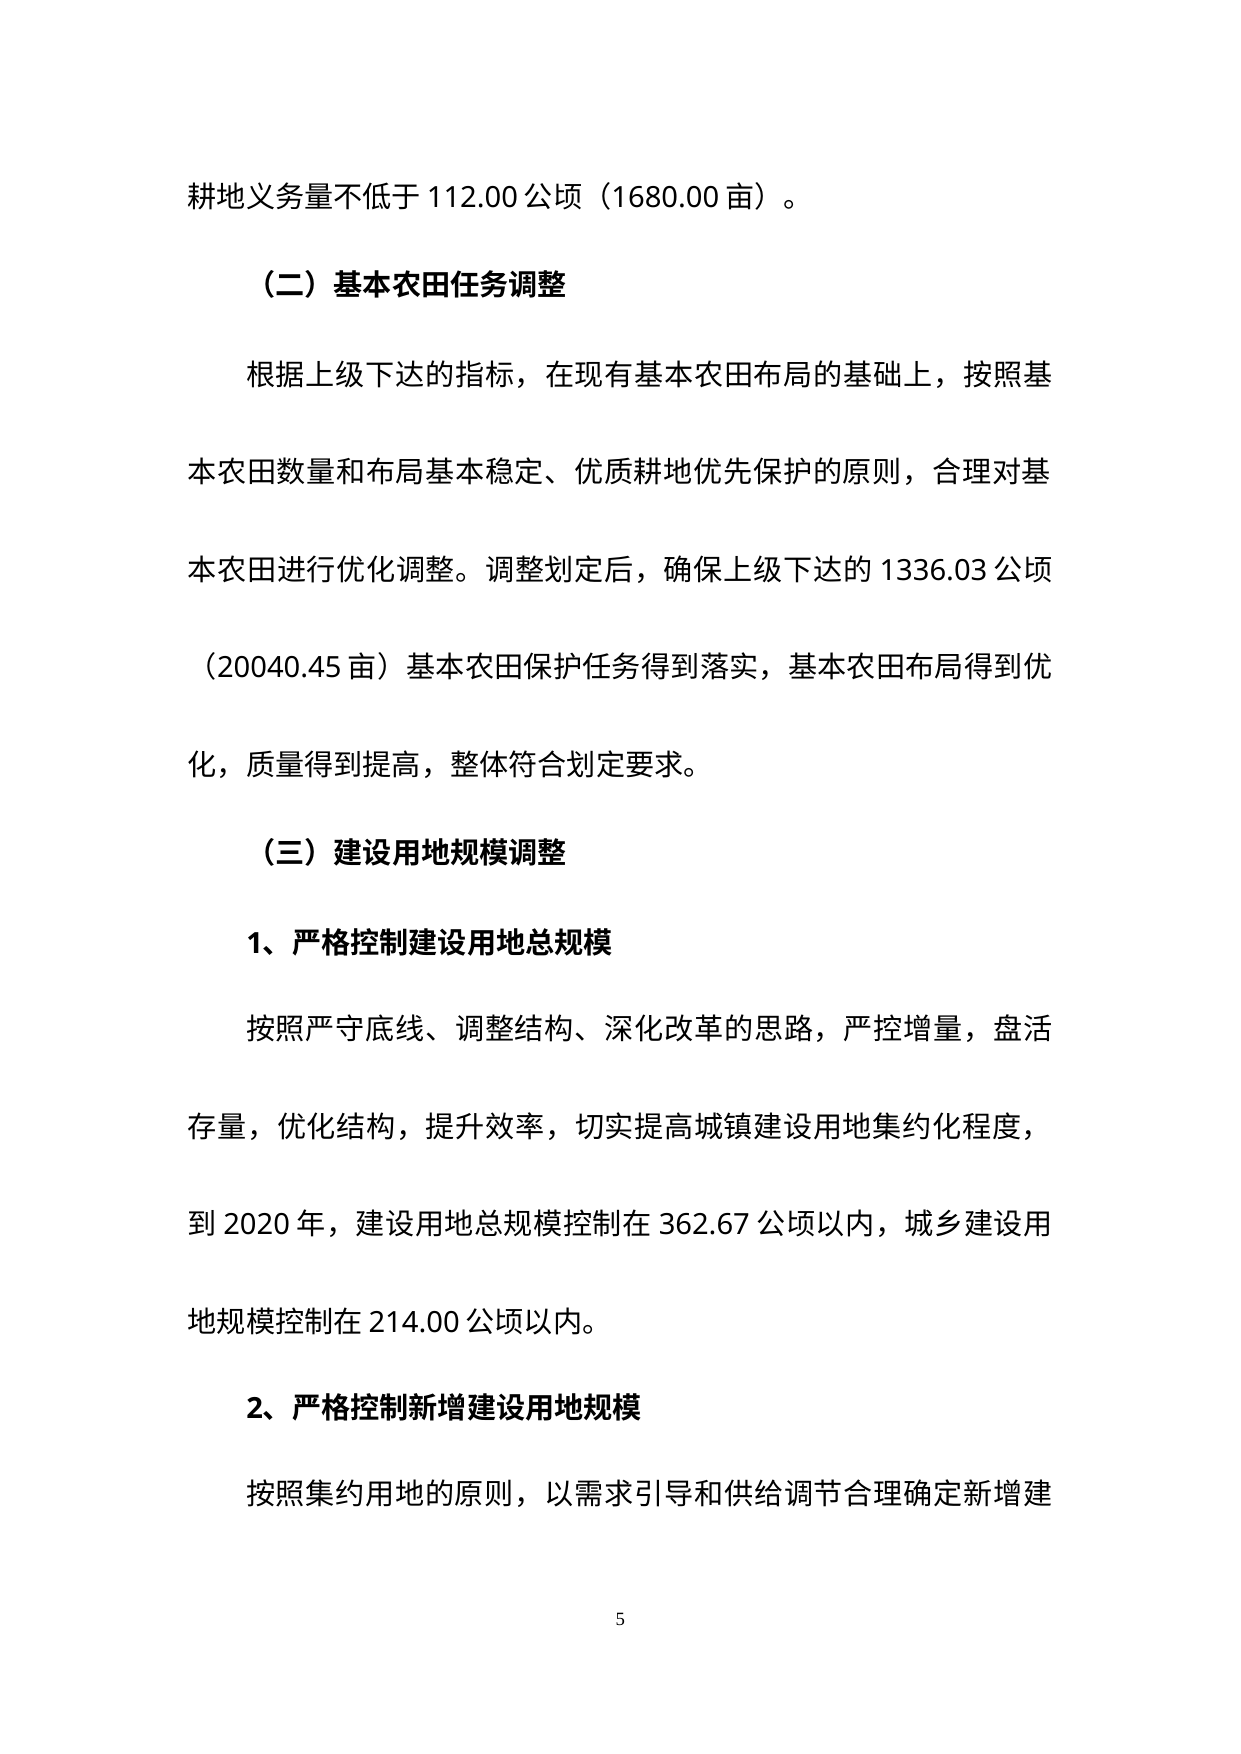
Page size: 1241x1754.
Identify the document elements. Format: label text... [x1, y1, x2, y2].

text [187, 162, 1053, 227]
subtitle （二）基本农田任务调整 [187, 264, 1053, 304]
text 按照严守底线、调整结构、深化改革的思路，严控增量，盘活存量，优化结构，提升效率，切实提高城镇建设用地集约化程度，到2020年，建设用地总规模控制在362.67公顷以内，城乡建设用地规模控制在214.00公顷以内。 [187, 994, 1053, 1352]
text 2、严格控制新增建设用地规模 [187, 1373, 1053, 1438]
subtitle （三）建设用地规模调整 [187, 832, 1053, 872]
text 1、严格控制建设用地总规模 [187, 908, 1053, 973]
text 根据上级下达的指标，在现有基本农田布局的基础上，按照基本农田数量和布局基本稳定、优质耕地优先保护的原则，合理对基本农田进行优化调整。调整划定后，确保上级下达的1336.03公顷（20040.45亩）基本农田保护任务得到落实，基本农田布局得到优化，质量得到提高，整体符合划定要求。 [187, 340, 1053, 795]
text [187, 1459, 1053, 1524]
